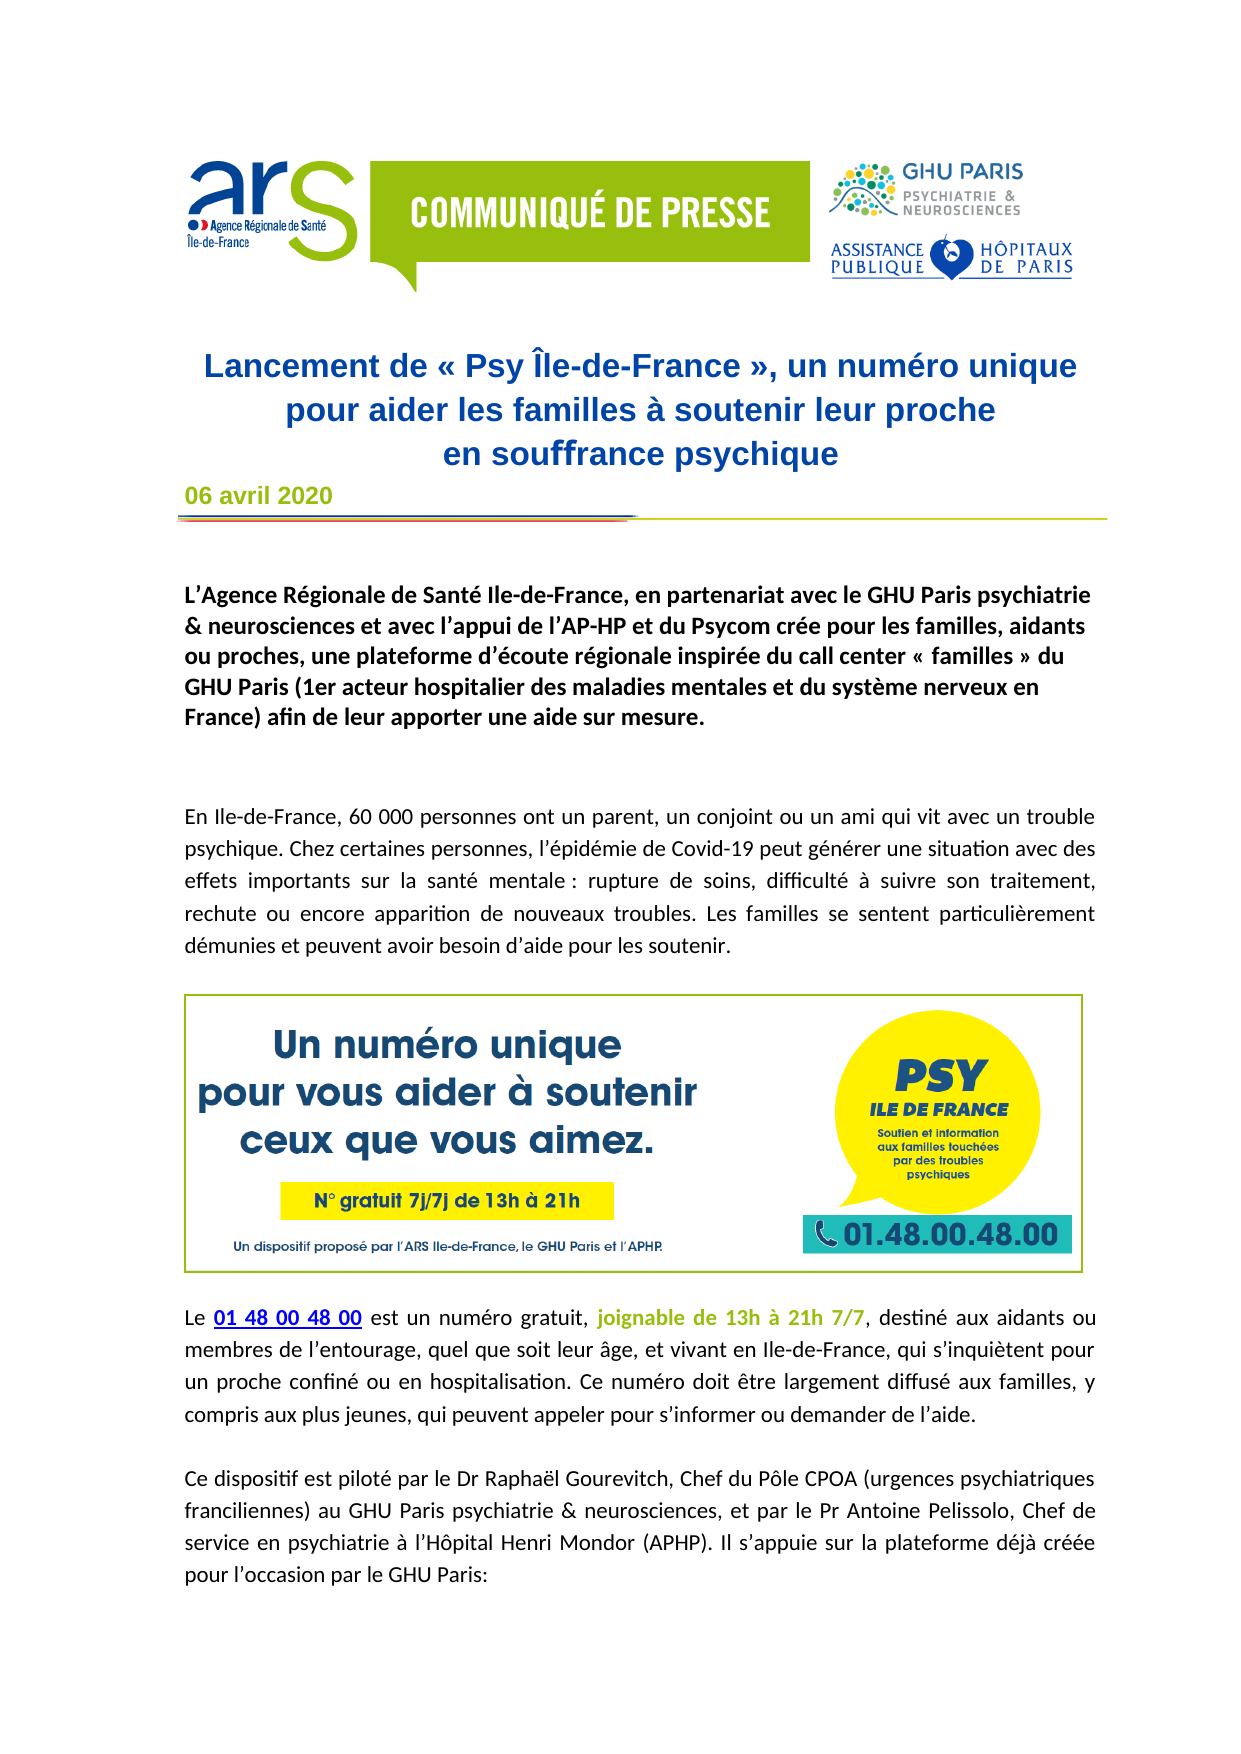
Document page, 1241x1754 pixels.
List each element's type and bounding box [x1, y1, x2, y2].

picture [174, 515, 1108, 522]
table_header [163, 148, 1107, 1597]
picture [824, 151, 1083, 292]
picture [180, 161, 811, 292]
picture [186, 996, 1081, 1271]
